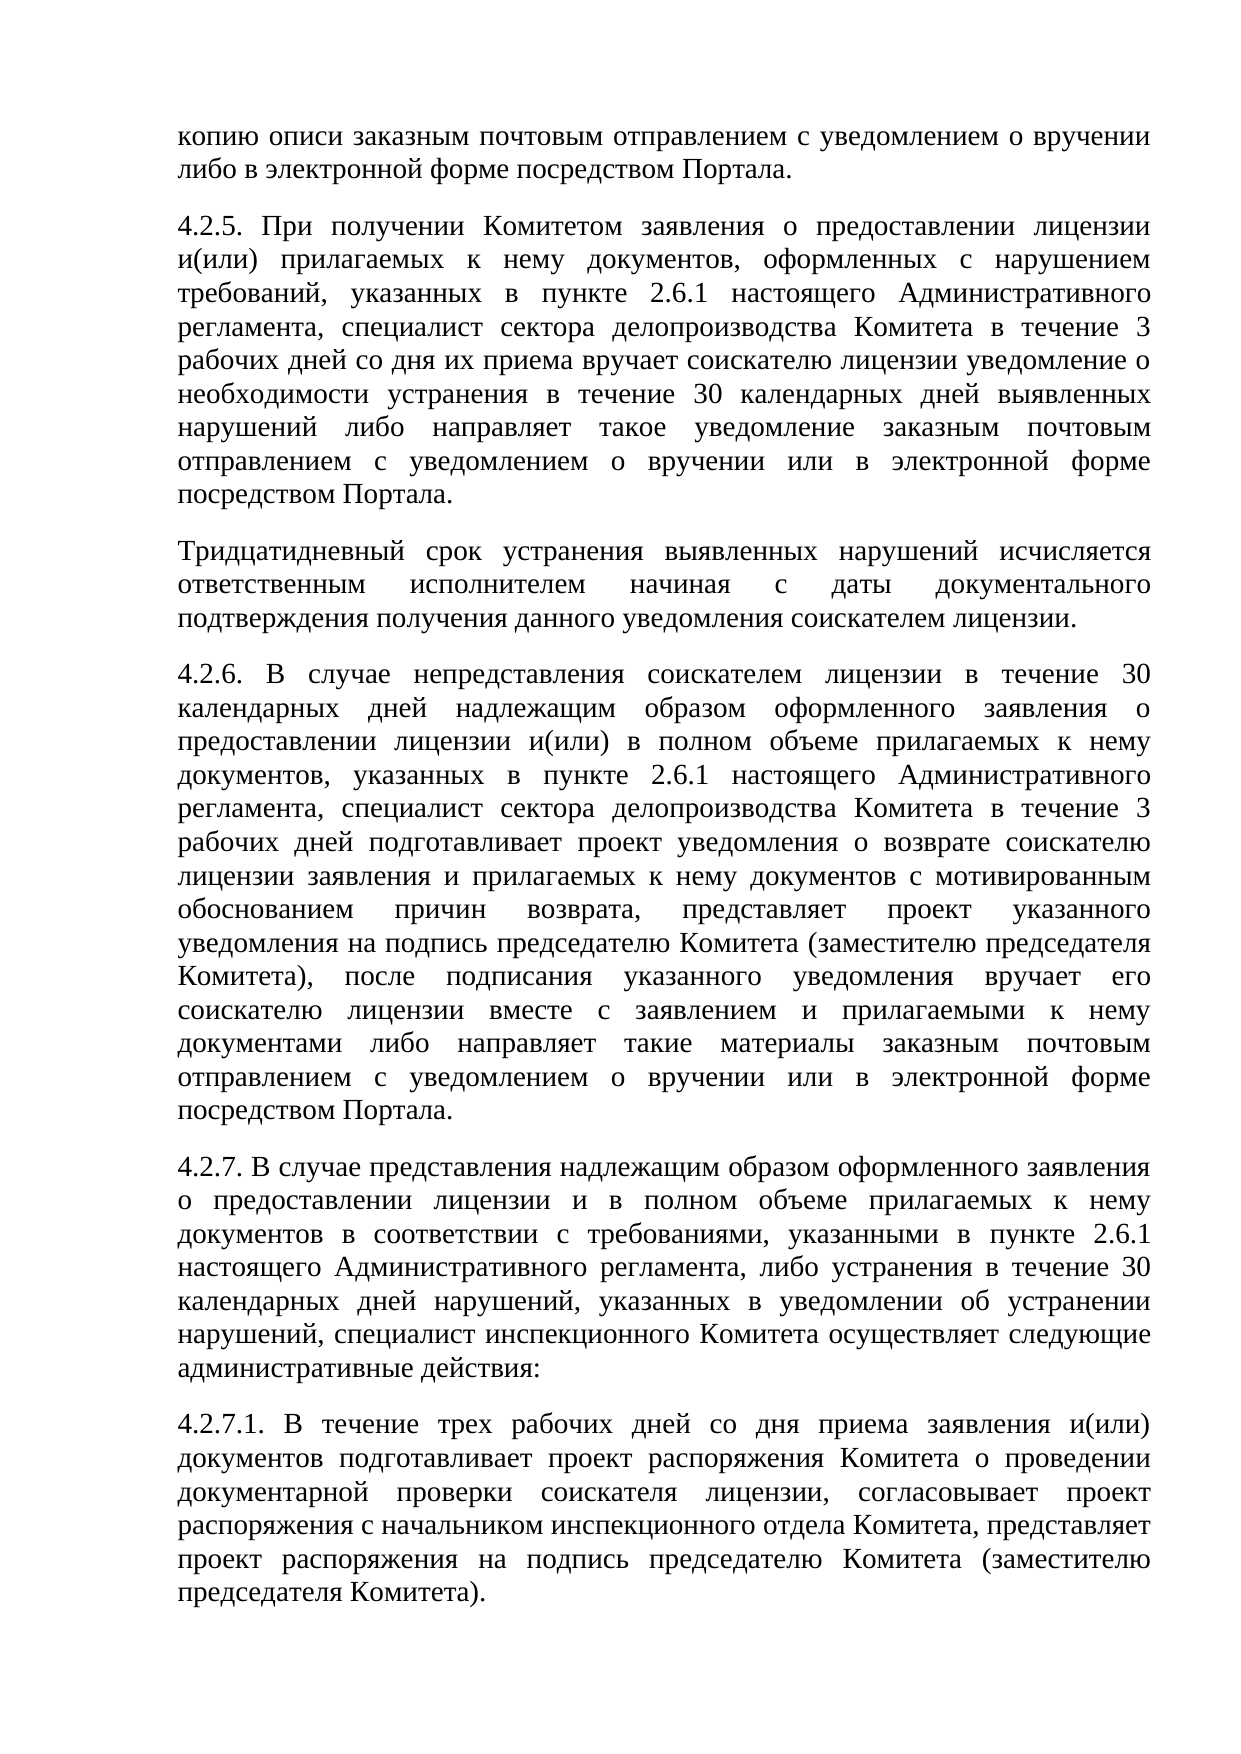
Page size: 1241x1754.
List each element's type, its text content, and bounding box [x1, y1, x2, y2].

text 4.2.6. В случае непредставления соискателем лицензии в течение 30 календарных дней надлежащим образом оформленного заявления о предоставлении лицензии и(или) в полном объеме прилагаемых к нему документов, указанных в пункте 2.6.1 настоящего Административного регламента, специалист сектора делопроизводства Комитета в течение 3 рабочих дней подготавливает проект уведомления о возврате соискателю лицензии заявления и прилагаемых к нему документов с мотивированным обоснованием причин возврата, представляет проект указанного уведомления на подпись председателю Комитета (заместителю председателя Комитета), после подписания указанного уведомления вручает его соискателю лицензии вместе с заявлением и прилагаемыми к нему документами либо направляет такие материалы заказным почтовым отправлением с уведомлением о вручении или в электронной форме посредством Портала. [177, 656, 1152, 1126]
text Тридцатидневный срок устранения выявленных нарушений исчисляется ответственным исполнителем начиная с даты документального подтверждения получения данного уведомления соискателем лицензии. [177, 533, 1152, 633]
text 4.2.7.1. В течение трех рабочих дней со дня приема заявления и(или) документов подготавливает проект распоряжения Комитета о проведении документарной проверки соискателя лицензии, согласовывает проект распоряжения с начальником инспекционного отдела Комитета, представляет проект распоряжения на подпись председателю Комитета (заместителю председателя Комитета). [177, 1407, 1152, 1608]
text 4.2.7. В случае представления надлежащим образом оформленного заявления о предоставлении лицензии и в полном объеме прилагаемых к нему документов в соответствии с требованиями, указанными в пункте 2.6.1 настоящего Административного регламента, либо устранения в течение 30 календарных дней нарушений, указанных в уведомлении об устранении нарушений, специалист инспекционного Комитета осуществляет следующие административные действия: [177, 1149, 1152, 1384]
text 4.2.5. При получении Комитетом заявления о предоставлении лицензии и(или) прилагаемых к нему документов, оформленных с нарушением требований, указанных в пункте 2.6.1 настоящего Административного регламента, специалист сектора делопроизводства Комитета в течение 3 рабочих дней со дня их приема вручает соискателю лицензии уведомление о необходимости устранения в течение 30 календарных дней выявленных нарушений либо направляет такое уведомление заказным почтовым отправлением с уведомлением о вручении или в электронной форме посредством Портала. [177, 208, 1152, 510]
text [177, 118, 1152, 185]
